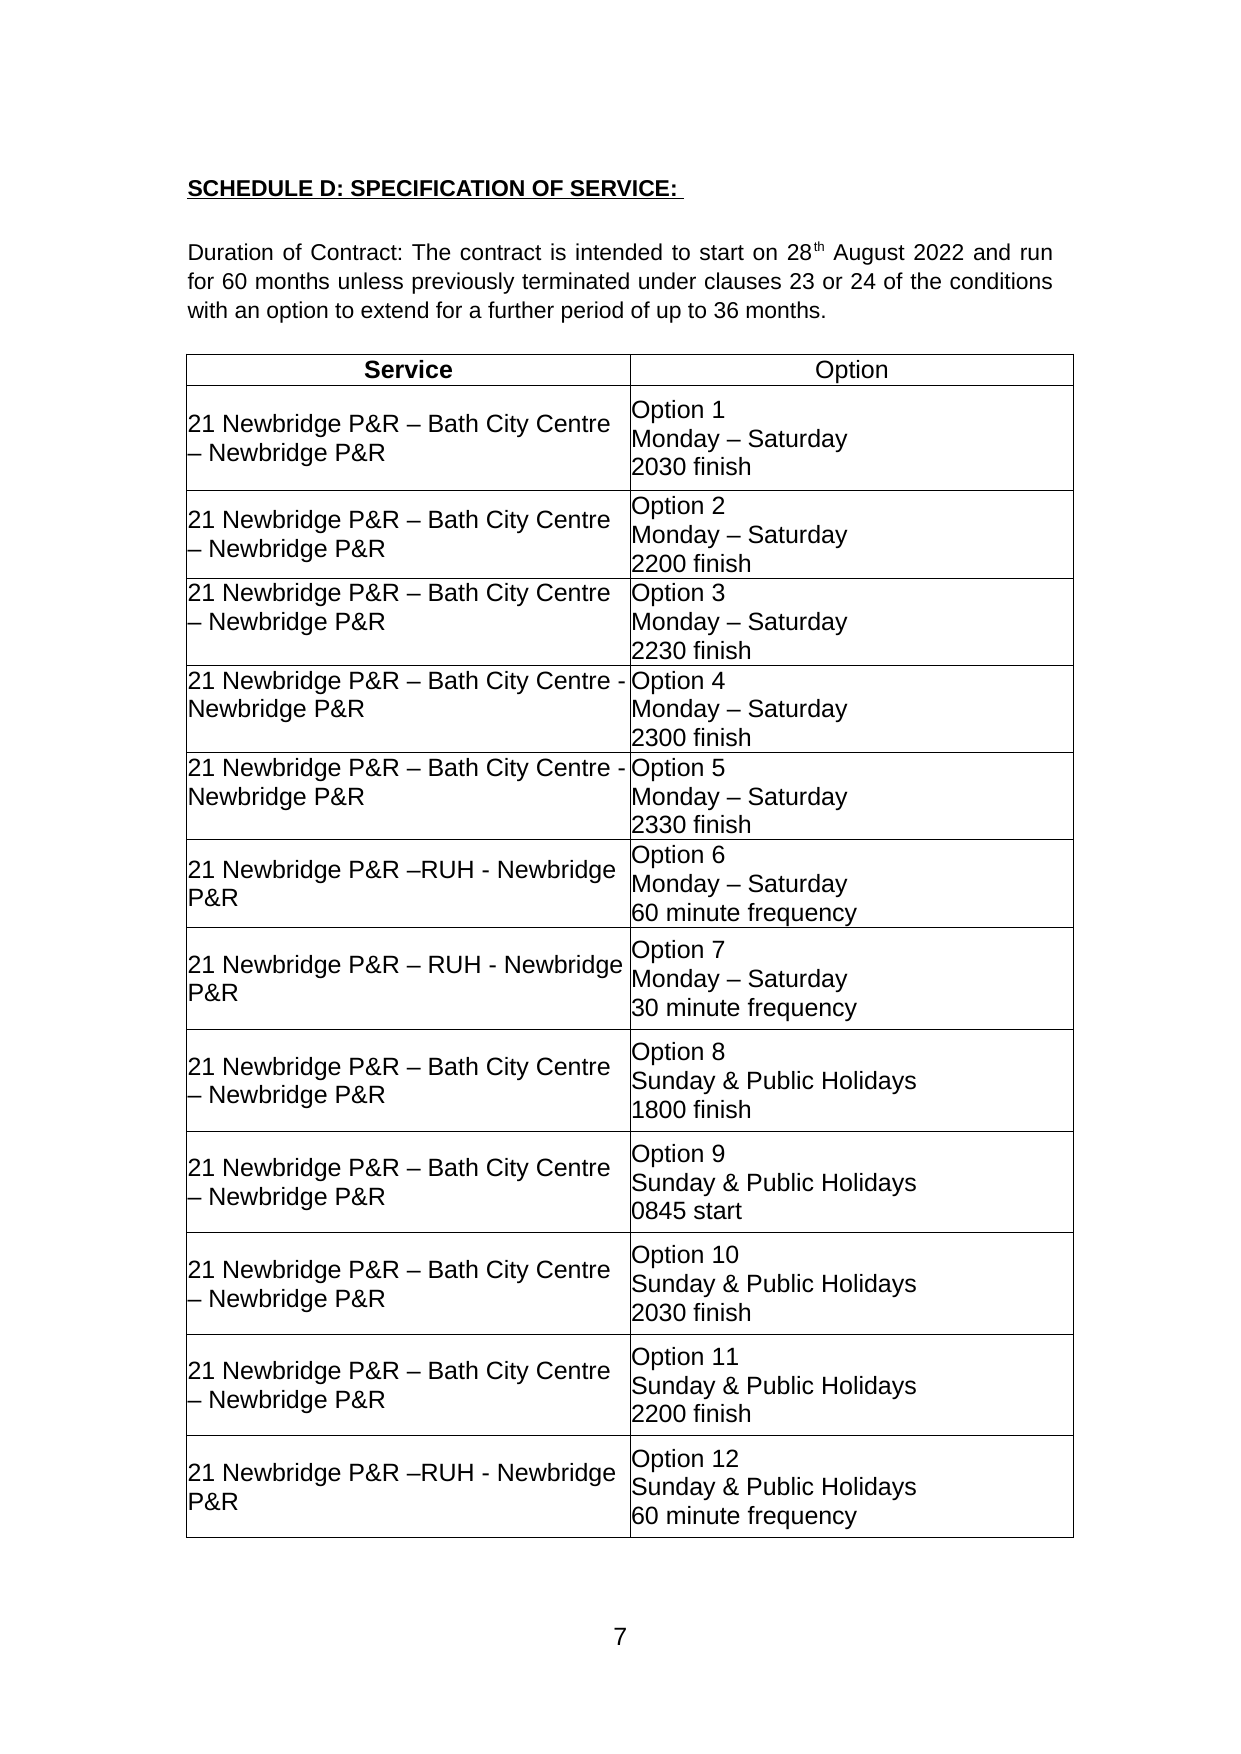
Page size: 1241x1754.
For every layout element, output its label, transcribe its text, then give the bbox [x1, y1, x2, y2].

subtitle SCHEDULE D: SPECIFICATION OF SERVICE: [187, 175, 1053, 201]
table_header Option [631, 355, 1073, 385]
table_cell Option 5 Monday – Saturday 2330 finish [631, 753, 1073, 839]
table_cell Option 8 Sunday & Public Holidays 1800 finish [631, 1030, 1073, 1131]
table_cell 21 Newbridge P&R – Bath City Centre – Newbridge P&R [187, 386, 630, 490]
table_cell Option 2 Monday – Saturday 2200 finish [631, 491, 1073, 577]
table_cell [187, 1436, 630, 1537]
table_cell 21 Newbridge P&R – Bath City Centre – Newbridge P&R [187, 579, 630, 665]
table_cell 21 Newbridge P&R –RUH - Newbridge P&R [187, 840, 630, 927]
table_cell Option 6 Monday – Saturday 60 minute frequency [631, 840, 1073, 927]
table_cell Option 3 Monday – Saturday 2230 finish [631, 579, 1073, 665]
table_cell 21 Newbridge P&R – Bath City Centre – Newbridge P&R [187, 1132, 630, 1232]
text Duration of Contract: The contract is intended to start on 28th August 2022 and run for 60 months unless previously terminated under clauses 23 or 24 of the conditions with an option to extend for a further period of up to 36 months. [187, 237, 1053, 324]
table_header Service [187, 355, 630, 385]
table_cell Option 4 Monday – Saturday 2300 finish [631, 666, 1073, 752]
table_cell 21 Newbridge P&R – RUH - Newbridge P&R [187, 928, 630, 1029]
table_cell Option 12 Sunday & Public Holidays 60 minute frequency [631, 1436, 1073, 1537]
table_cell 21 Newbridge P&R – Bath City Centre - Newbridge P&R [187, 666, 630, 752]
table_cell Option 9 Sunday & Public Holidays 0845 start [631, 1132, 1073, 1232]
table_cell 21 Newbridge P&R – Bath City Centre - Newbridge P&R [187, 753, 630, 839]
table_cell Option 11 Sunday & Public Holidays 2200 finish [631, 1335, 1073, 1435]
table_cell Option 7 Monday – Saturday 30 minute frequency [631, 928, 1073, 1029]
table_cell Option 1 Monday – Saturday 2030 finish [631, 386, 1073, 490]
table_cell 21 Newbridge P&R – Bath City Centre – Newbridge P&R [187, 1233, 630, 1334]
table_cell 21 Newbridge P&R – Bath City Centre – Newbridge P&R [187, 1335, 630, 1435]
table_cell Option 10 Sunday & Public Holidays 2030 finish [631, 1233, 1073, 1334]
table_cell 21 Newbridge P&R – Bath City Centre – Newbridge P&R [187, 491, 630, 577]
table_cell 21 Newbridge P&R – Bath City Centre – Newbridge P&R [187, 1030, 630, 1131]
